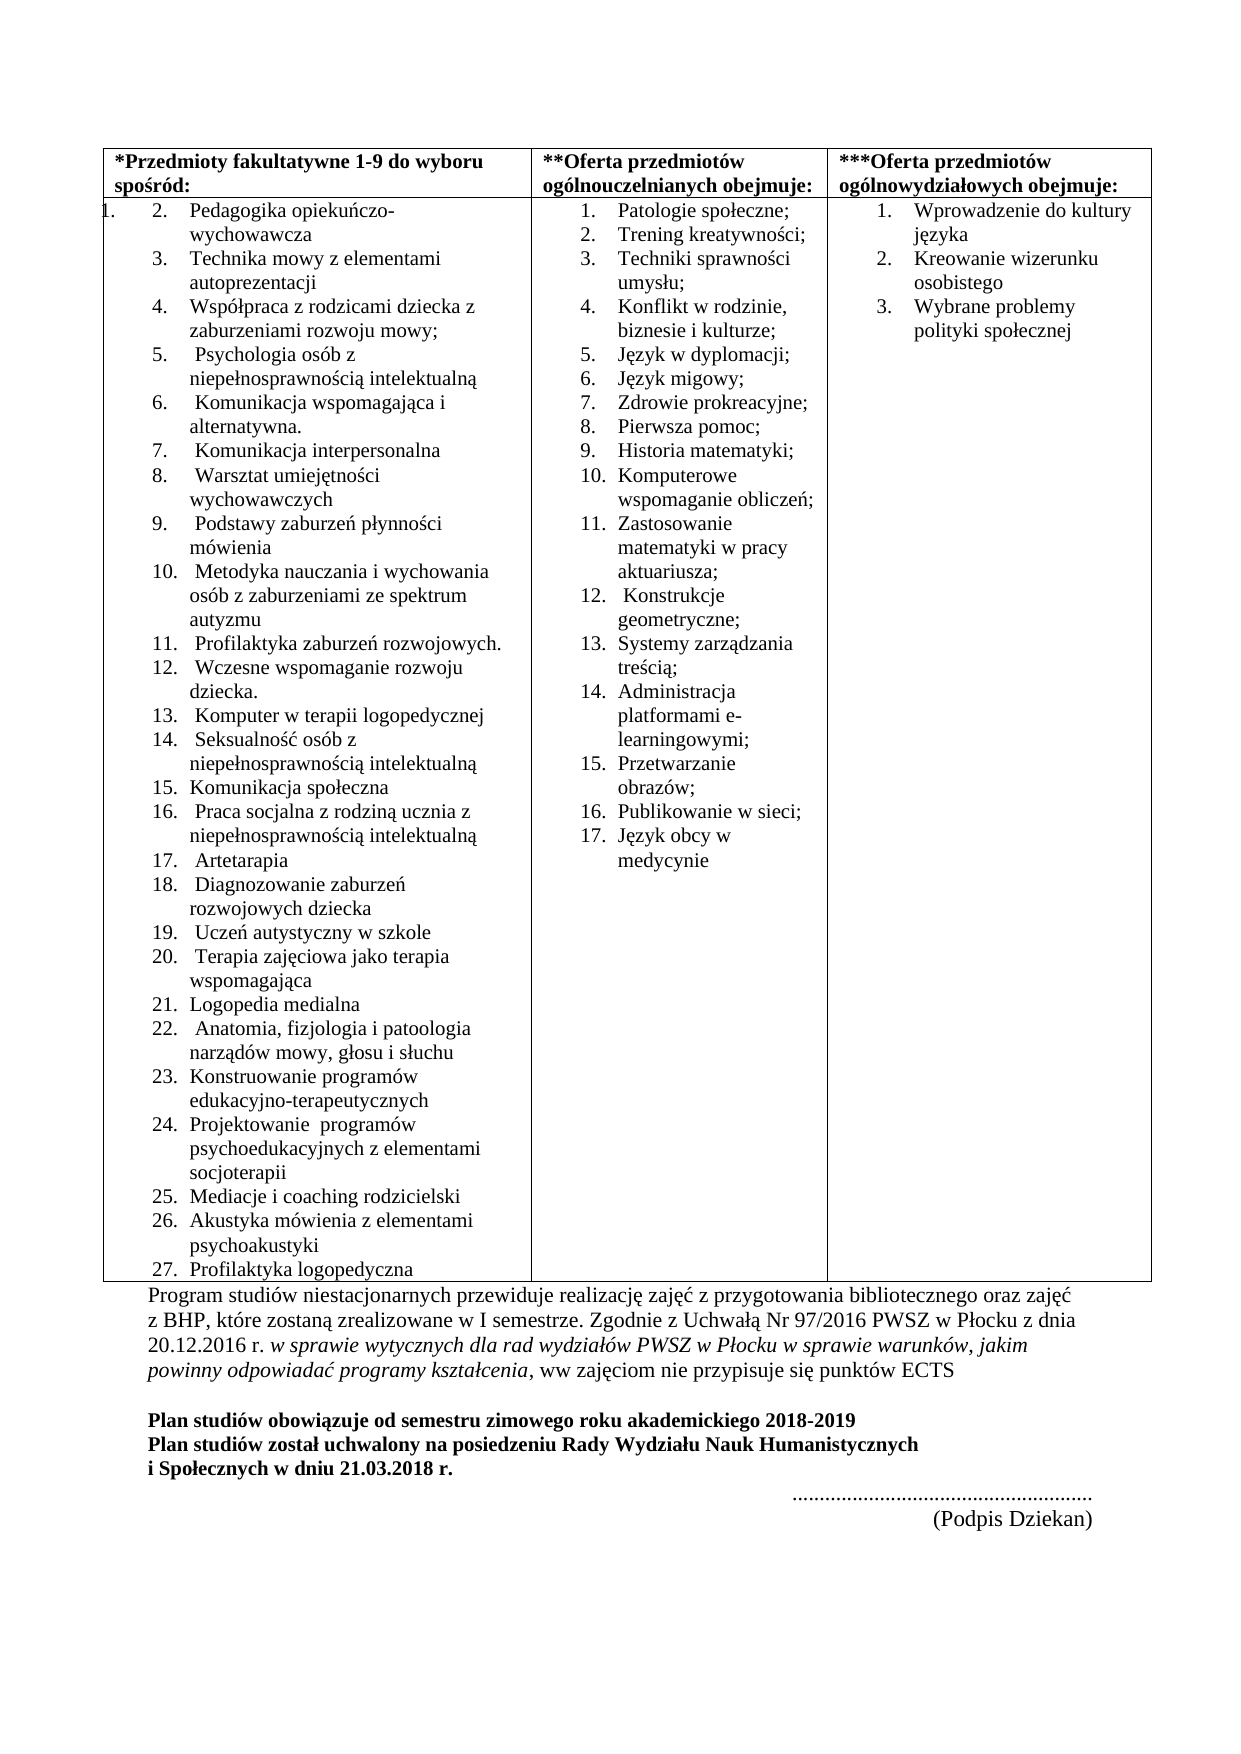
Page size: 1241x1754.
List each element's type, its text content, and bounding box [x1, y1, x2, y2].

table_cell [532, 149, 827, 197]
text i Społecznych w dniu 21.03.2018 r. [148, 1456, 1093, 1480]
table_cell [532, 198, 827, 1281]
text ....................................................... [148, 1480, 1093, 1505]
text Plan studiów został uchwalony na posiedzeniu Rady Wydziału Nauk Humanistycznych [148, 1432, 1093, 1456]
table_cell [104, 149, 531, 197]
text Program studiów niestacjonarnych przewiduje realizację zajęć z przygotowania bibliotecznego oraz zajęć z BHP, które zostaną zrealizowane w I semestrze. Zgodnie z Uchwałą Nr 97/2016 PWSZ w Płocku z dnia 20.12.2016 r. w sprawie wytycznych dla rad wydziałów PWSZ w Płocku w sprawie warunków, jakim powinny odpowiadać programy kształcenia, ww zajęciom nie przypisuje się punktów ECTS [148, 1282, 1093, 1382]
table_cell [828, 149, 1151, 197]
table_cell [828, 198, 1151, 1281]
text Plan studiów obowiązuje od semestru zimowego roku akademickiego 2018-2019 [148, 1408, 1093, 1432]
text (Podpis Dziekan) [148, 1505, 1093, 1531]
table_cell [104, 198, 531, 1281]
